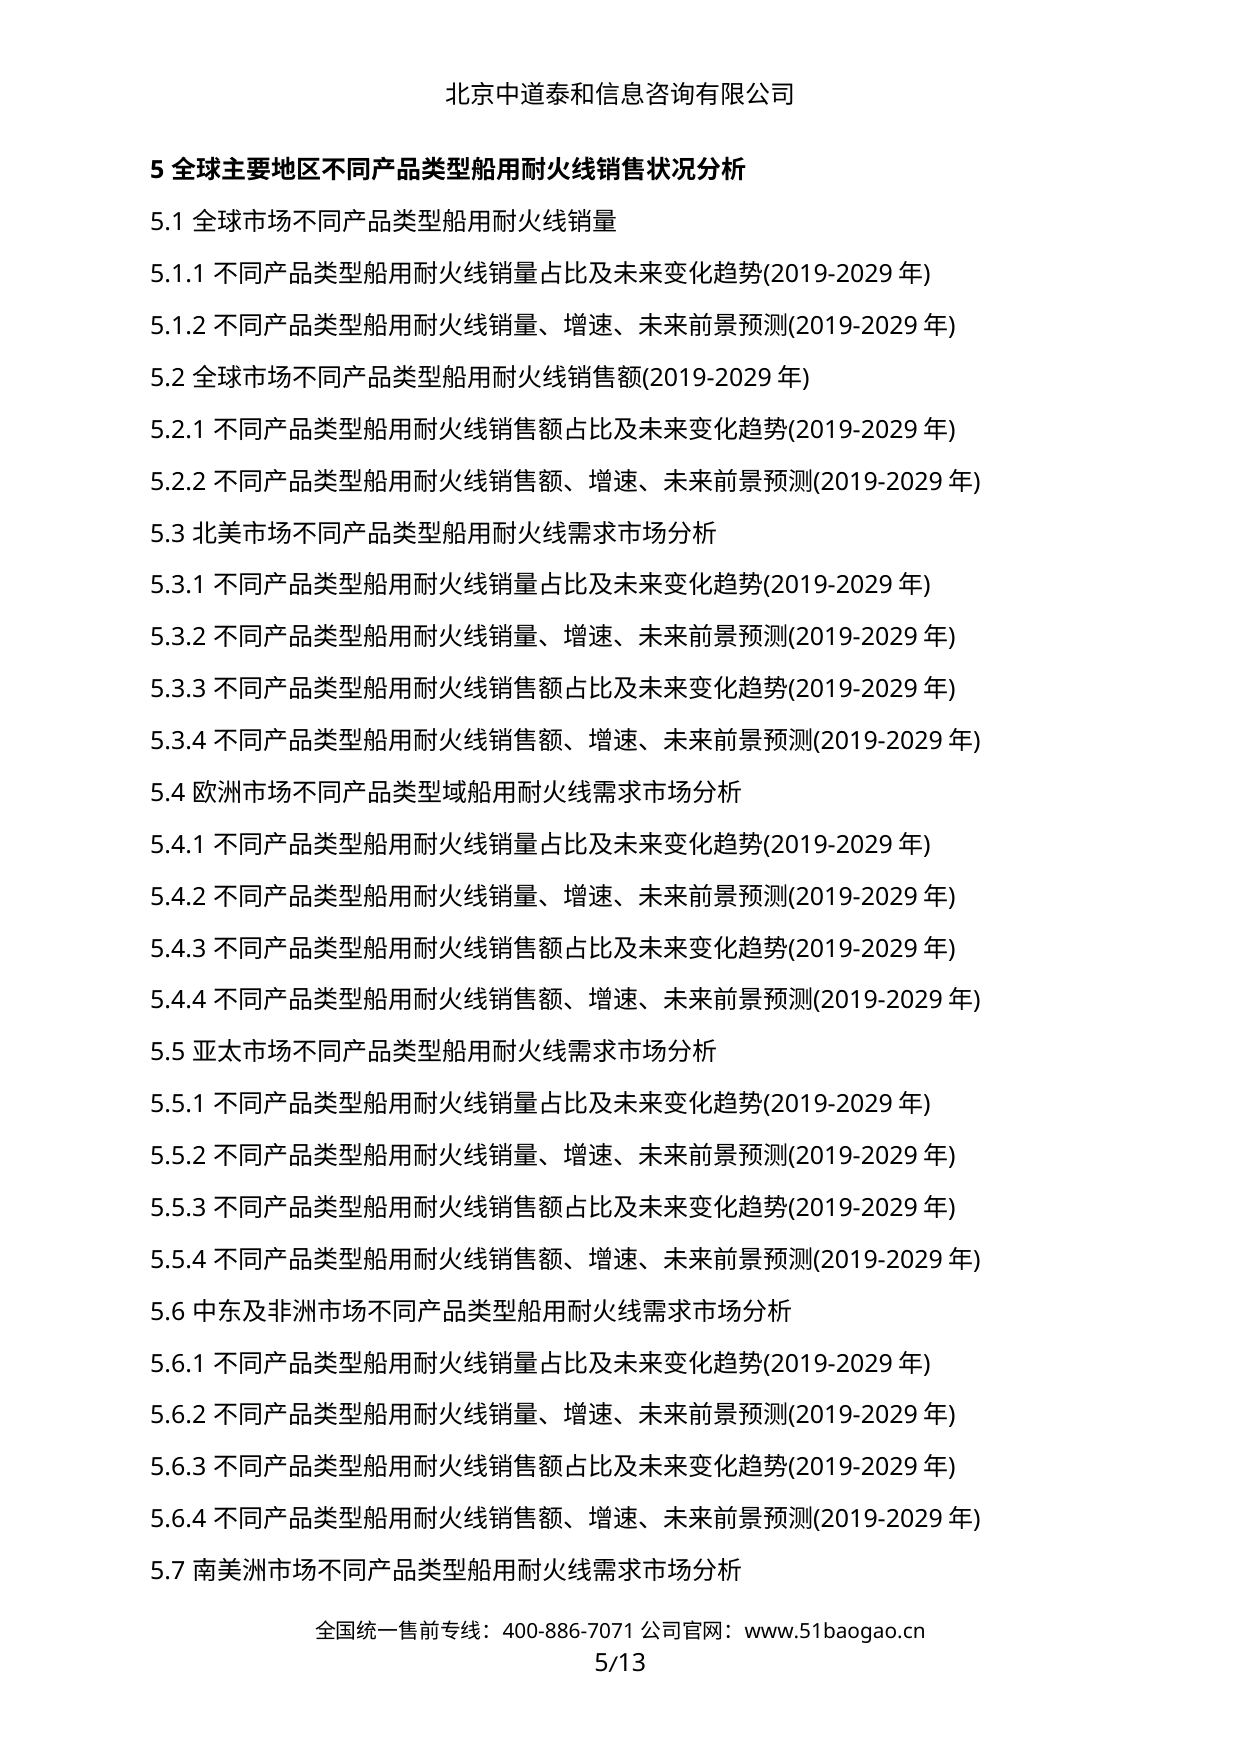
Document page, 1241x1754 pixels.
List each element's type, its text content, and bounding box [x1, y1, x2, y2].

text 5.1.1 不同产品类型船用耐火线销量占比及未来变化趋势(2019-2029年) [150, 254, 1090, 290]
text 5.6.1 不同产品类型船用耐火线销量占比及未来变化趋势(2019-2029年) [150, 1343, 1090, 1379]
text 5.4.2 不同产品类型船用耐火线销量、增速、未来前景预测(2019-2029年) [150, 876, 1090, 912]
text 5.7 南美洲市场不同产品类型船用耐火线需求市场分析 [150, 1551, 1090, 1587]
text 5.6 中东及非洲市场不同产品类型船用耐火线需求市场分析 [150, 1291, 1090, 1327]
text 5.1.2 不同产品类型船用耐火线销量、增速、未来前景预测(2019-2029年) [150, 306, 1090, 342]
text 5.4.4 不同产品类型船用耐火线销售额、增速、未来前景预测(2019-2029年) [150, 980, 1090, 1016]
text 5.6.4 不同产品类型船用耐火线销售额、增速、未来前景预测(2019-2029年) [150, 1499, 1090, 1535]
text 5.5.2 不同产品类型船用耐火线销量、增速、未来前景预测(2019-2029年) [150, 1136, 1090, 1172]
text 5.4 欧洲市场不同产品类型域船用耐火线需求市场分析 [150, 772, 1090, 809]
text 5.2 全球市场不同产品类型船用耐火线销售额(2019-2029年) [150, 357, 1090, 394]
text 5 全球主要地区不同产品类型船用耐火线销售状况分析 [150, 150, 1090, 186]
text 5.4.3 不同产品类型船用耐火线销售额占比及未来变化趋势(2019-2029年) [150, 928, 1090, 964]
text 5.3.2 不同产品类型船用耐火线销量、增速、未来前景预测(2019-2029年) [150, 617, 1090, 653]
text 5.5.1 不同产品类型船用耐火线销量占比及未来变化趋势(2019-2029年) [150, 1084, 1090, 1120]
text 5.3 北美市场不同产品类型船用耐火线需求市场分析 [150, 513, 1090, 549]
text 5.3.4 不同产品类型船用耐火线销售额、增速、未来前景预测(2019-2029年) [150, 721, 1090, 757]
text 5.5.3 不同产品类型船用耐火线销售额占比及未来变化趋势(2019-2029年) [150, 1187, 1090, 1224]
text 5.3.1 不同产品类型船用耐火线销量占比及未来变化趋势(2019-2029年) [150, 565, 1090, 601]
text 5.2.1 不同产品类型船用耐火线销售额占比及未来变化趋势(2019-2029年) [150, 409, 1090, 446]
text 5.6.3 不同产品类型船用耐火线销售额占比及未来变化趋势(2019-2029年) [150, 1447, 1090, 1483]
text 5.5 亚太市场不同产品类型船用耐火线需求市场分析 [150, 1032, 1090, 1068]
text 5.3.3 不同产品类型船用耐火线销售额占比及未来变化趋势(2019-2029年) [150, 669, 1090, 705]
text 5.4.1 不同产品类型船用耐火线销量占比及未来变化趋势(2019-2029年) [150, 824, 1090, 861]
text 5.5.4 不同产品类型船用耐火线销售额、增速、未来前景预测(2019-2029年) [150, 1239, 1090, 1276]
text 5.6.2 不同产品类型船用耐火线销量、增速、未来前景预测(2019-2029年) [150, 1395, 1090, 1431]
text 5.1 全球市场不同产品类型船用耐火线销量 [150, 202, 1090, 238]
text 5.2.2 不同产品类型船用耐火线销售额、增速、未来前景预测(2019-2029年) [150, 461, 1090, 497]
